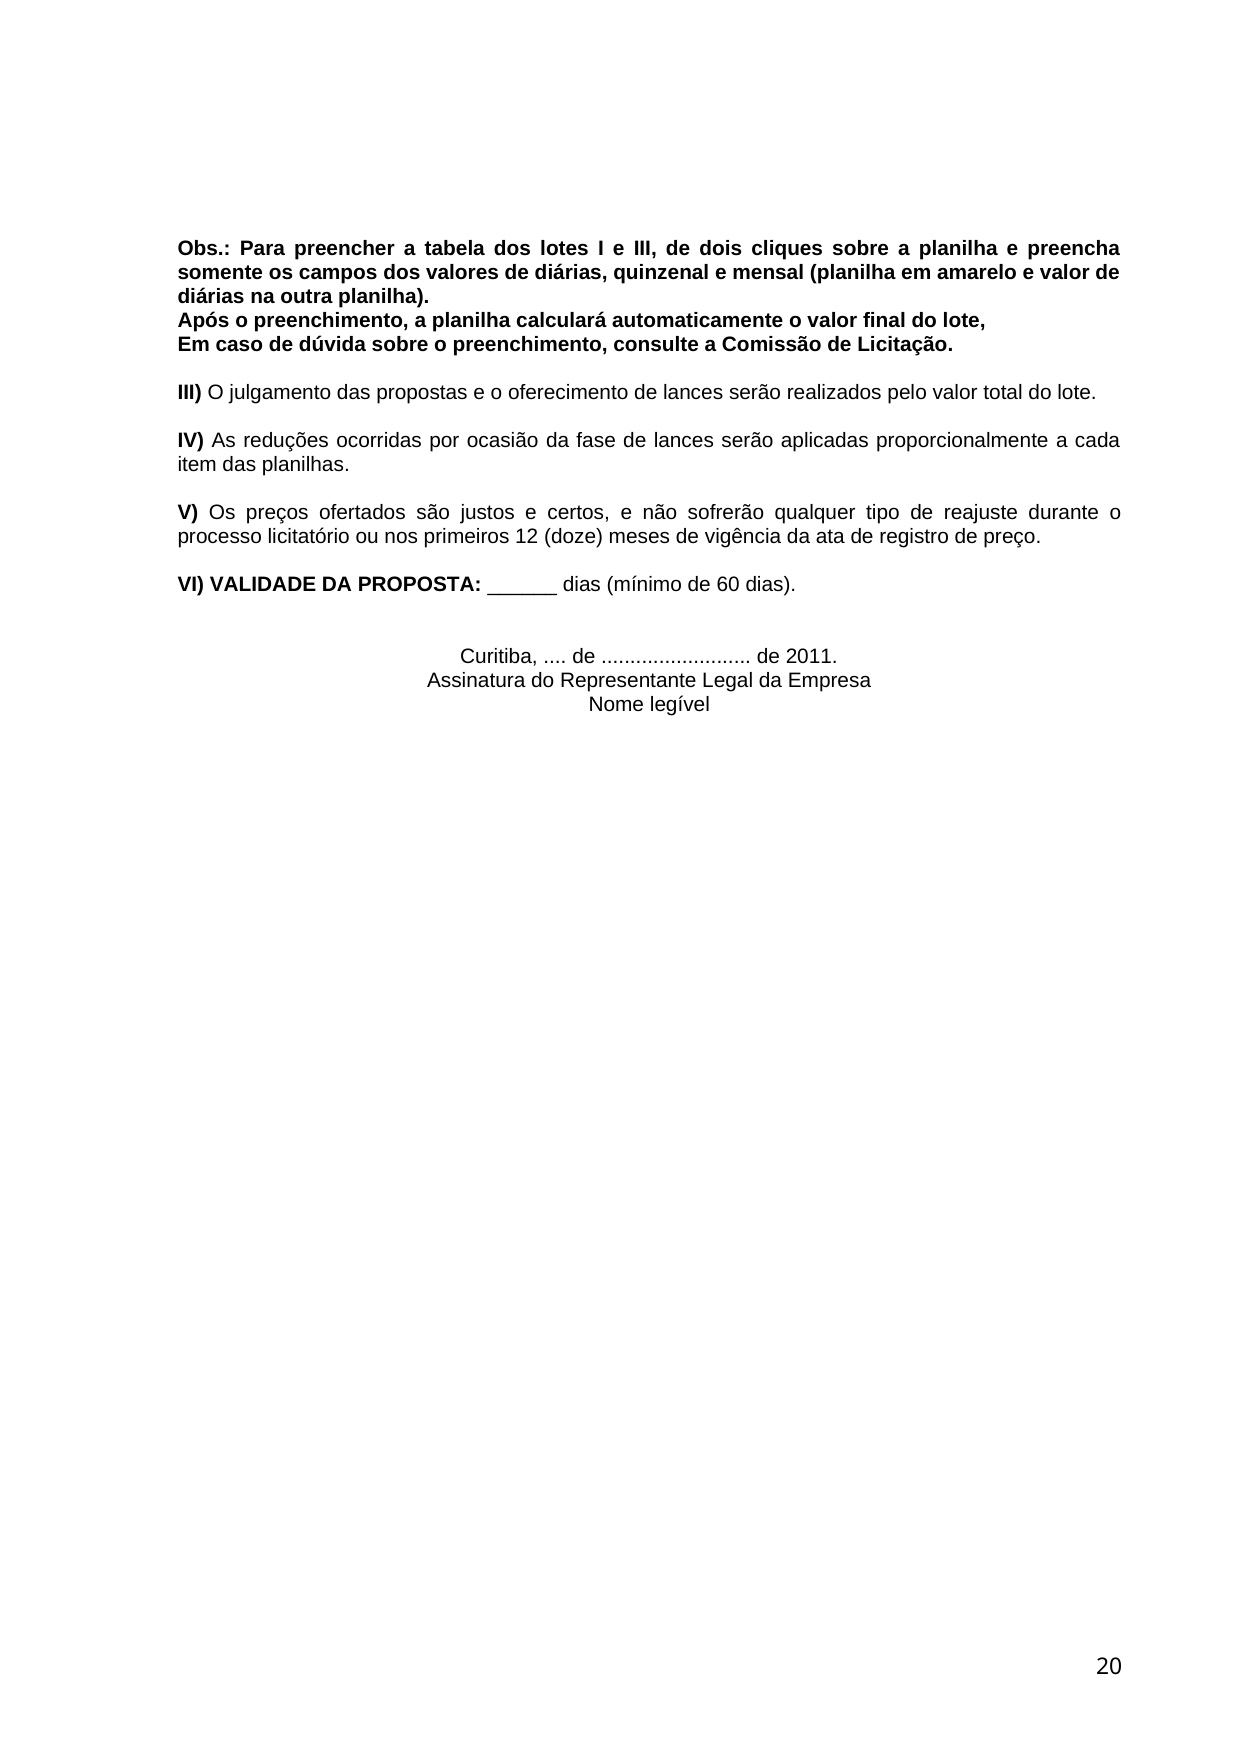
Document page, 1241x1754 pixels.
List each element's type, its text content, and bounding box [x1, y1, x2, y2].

text Assinatura do Representante Legal da Empresa [177, 667, 1121, 691]
text IV) As reduções ocorridas por ocasião da fase de lances serão aplicadas proporcionalmente a cada item das planilhas. [177, 428, 1121, 476]
text VI) VALIDADE DA PROPOSTA: ______ dias (mínimo de 60 dias). [177, 572, 1121, 596]
text Curitiba, .... de .......................... de 2011. [177, 643, 1121, 667]
text Obs.: Para preencher a tabela dos lotes I e III, de dois cliques sobre a planilha e preencha somente os campos dos valores de diárias, quinzenal e mensal (planilha em amarelo e valor de diárias na outra planilha). [177, 236, 1121, 308]
text Em caso de dúvida sobre o preenchimento, consulte a Comissão de Licitação. [177, 332, 1121, 356]
text V) Os preços ofertados são justos e certos, e não sofrerão qualquer tipo de reajuste durante o processo licitatório ou nos primeiros 12 (doze) meses de vigência da ata de registro de preço. [177, 500, 1122, 548]
text III) O julgamento das propostas e o oferecimento de lances serão realizados pelo valor total do lote. [177, 380, 1121, 404]
text Nome legível [177, 691, 1121, 715]
text Após o preenchimento, a planilha calculará automaticamente o valor final do lote, [177, 308, 1121, 332]
